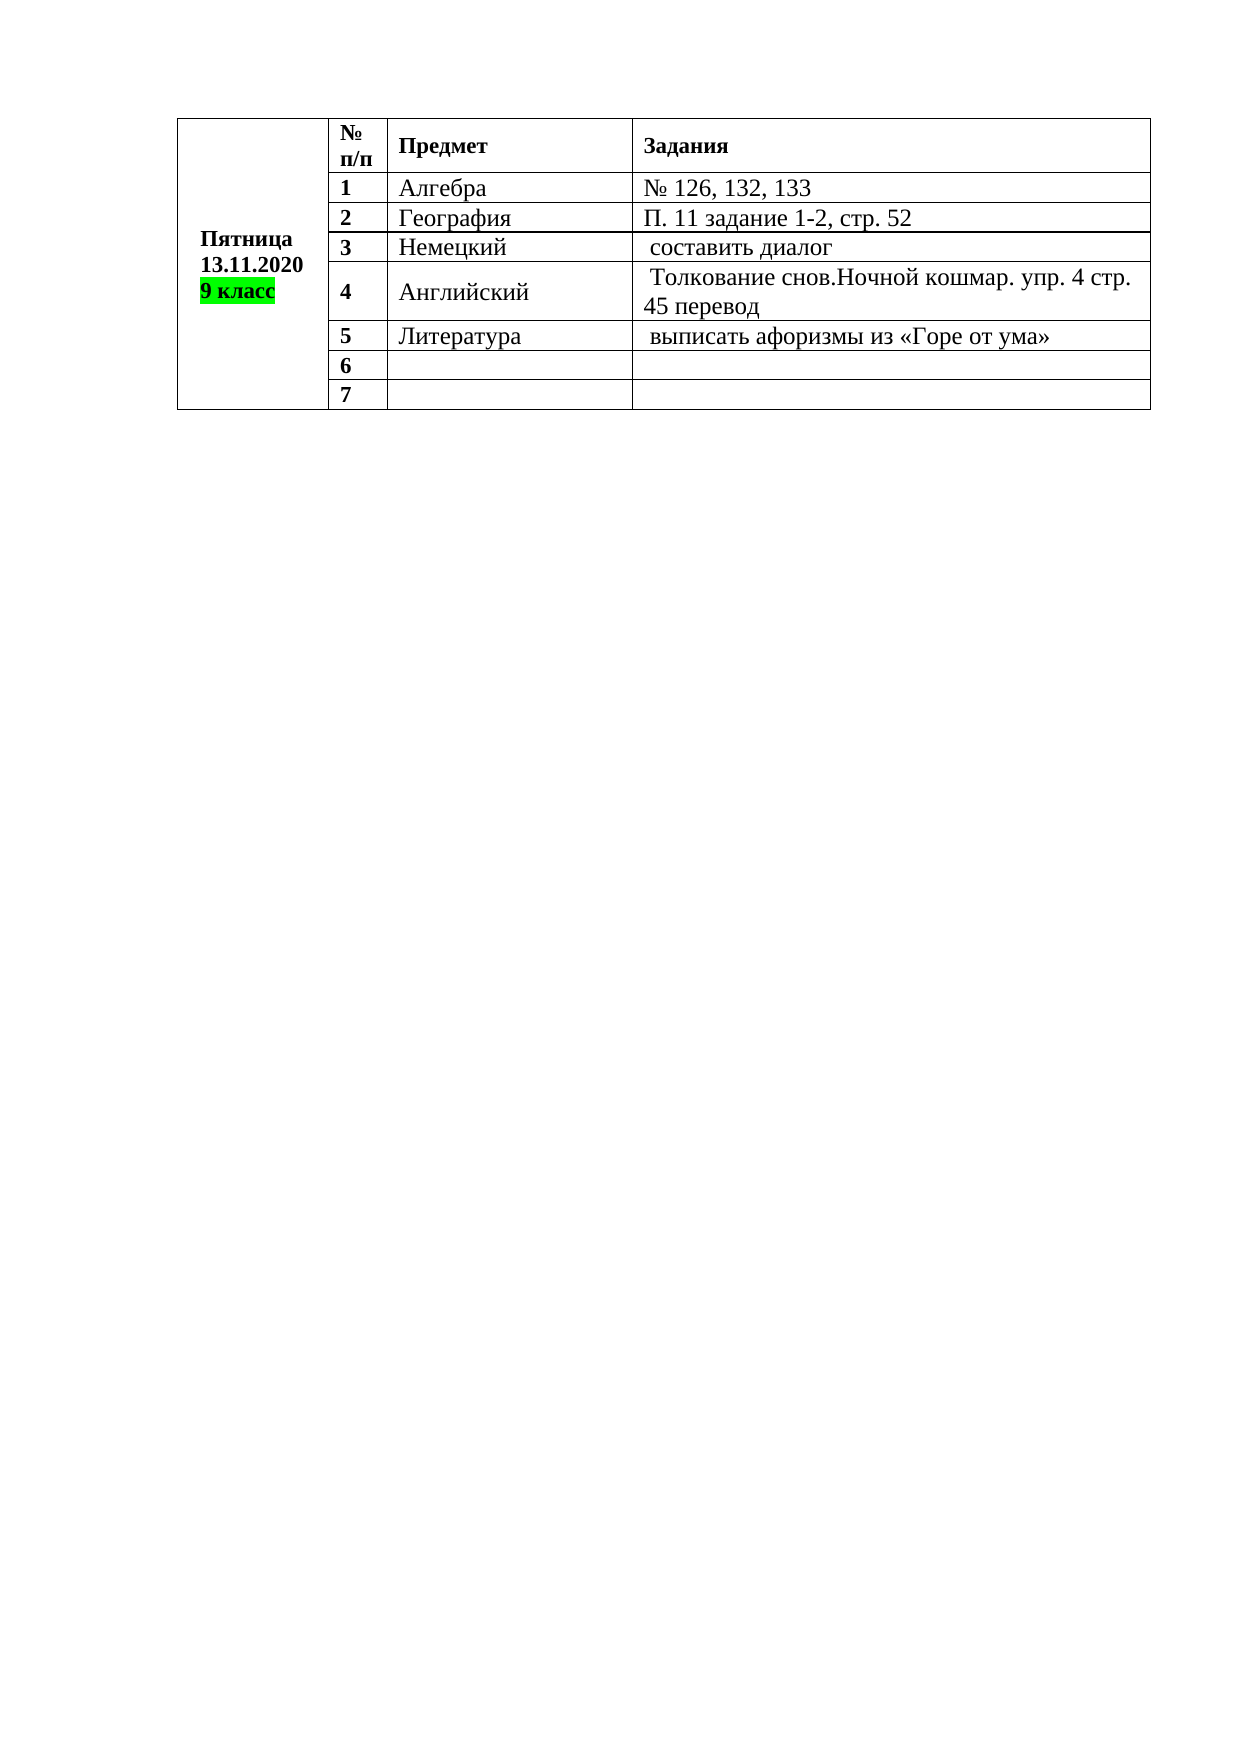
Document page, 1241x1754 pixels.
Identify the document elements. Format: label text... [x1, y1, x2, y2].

table_header № п/п [329, 119, 387, 172]
table_cell [388, 351, 632, 379]
table_cell Литература [388, 321, 632, 349]
table_cell 7 [329, 380, 387, 409]
table_header Предмет [388, 119, 632, 172]
table_cell Немецкий [388, 233, 632, 261]
table_cell 5 [329, 321, 387, 349]
table_cell [388, 380, 632, 409]
table_cell 2 [329, 203, 387, 231]
table_cell [633, 380, 1150, 409]
table_cell География [388, 203, 632, 231]
table_cell выписать афоризмы из «Горе от ума» [633, 321, 1150, 349]
table_cell 3 [329, 233, 387, 261]
table_cell 1 [329, 173, 387, 202]
table_cell Английский [388, 262, 632, 320]
table_cell П. 11 задание 1-2, стр. 52 [633, 203, 1150, 231]
table_cell [633, 351, 1150, 379]
table_header Задания [633, 119, 1150, 172]
table_cell составить диалог [633, 233, 1150, 261]
table_cell Толкование снов.Ночной кошмар. упр. 4 стр. 45 перевод [633, 262, 1150, 320]
table_cell № 126, 132, 133 [633, 173, 1150, 202]
table_cell 4 [329, 262, 387, 320]
table_cell 6 [329, 351, 387, 379]
table_header Пятница 13.11.2020 9 класс [178, 119, 328, 409]
table_cell Алгебра [388, 173, 632, 202]
